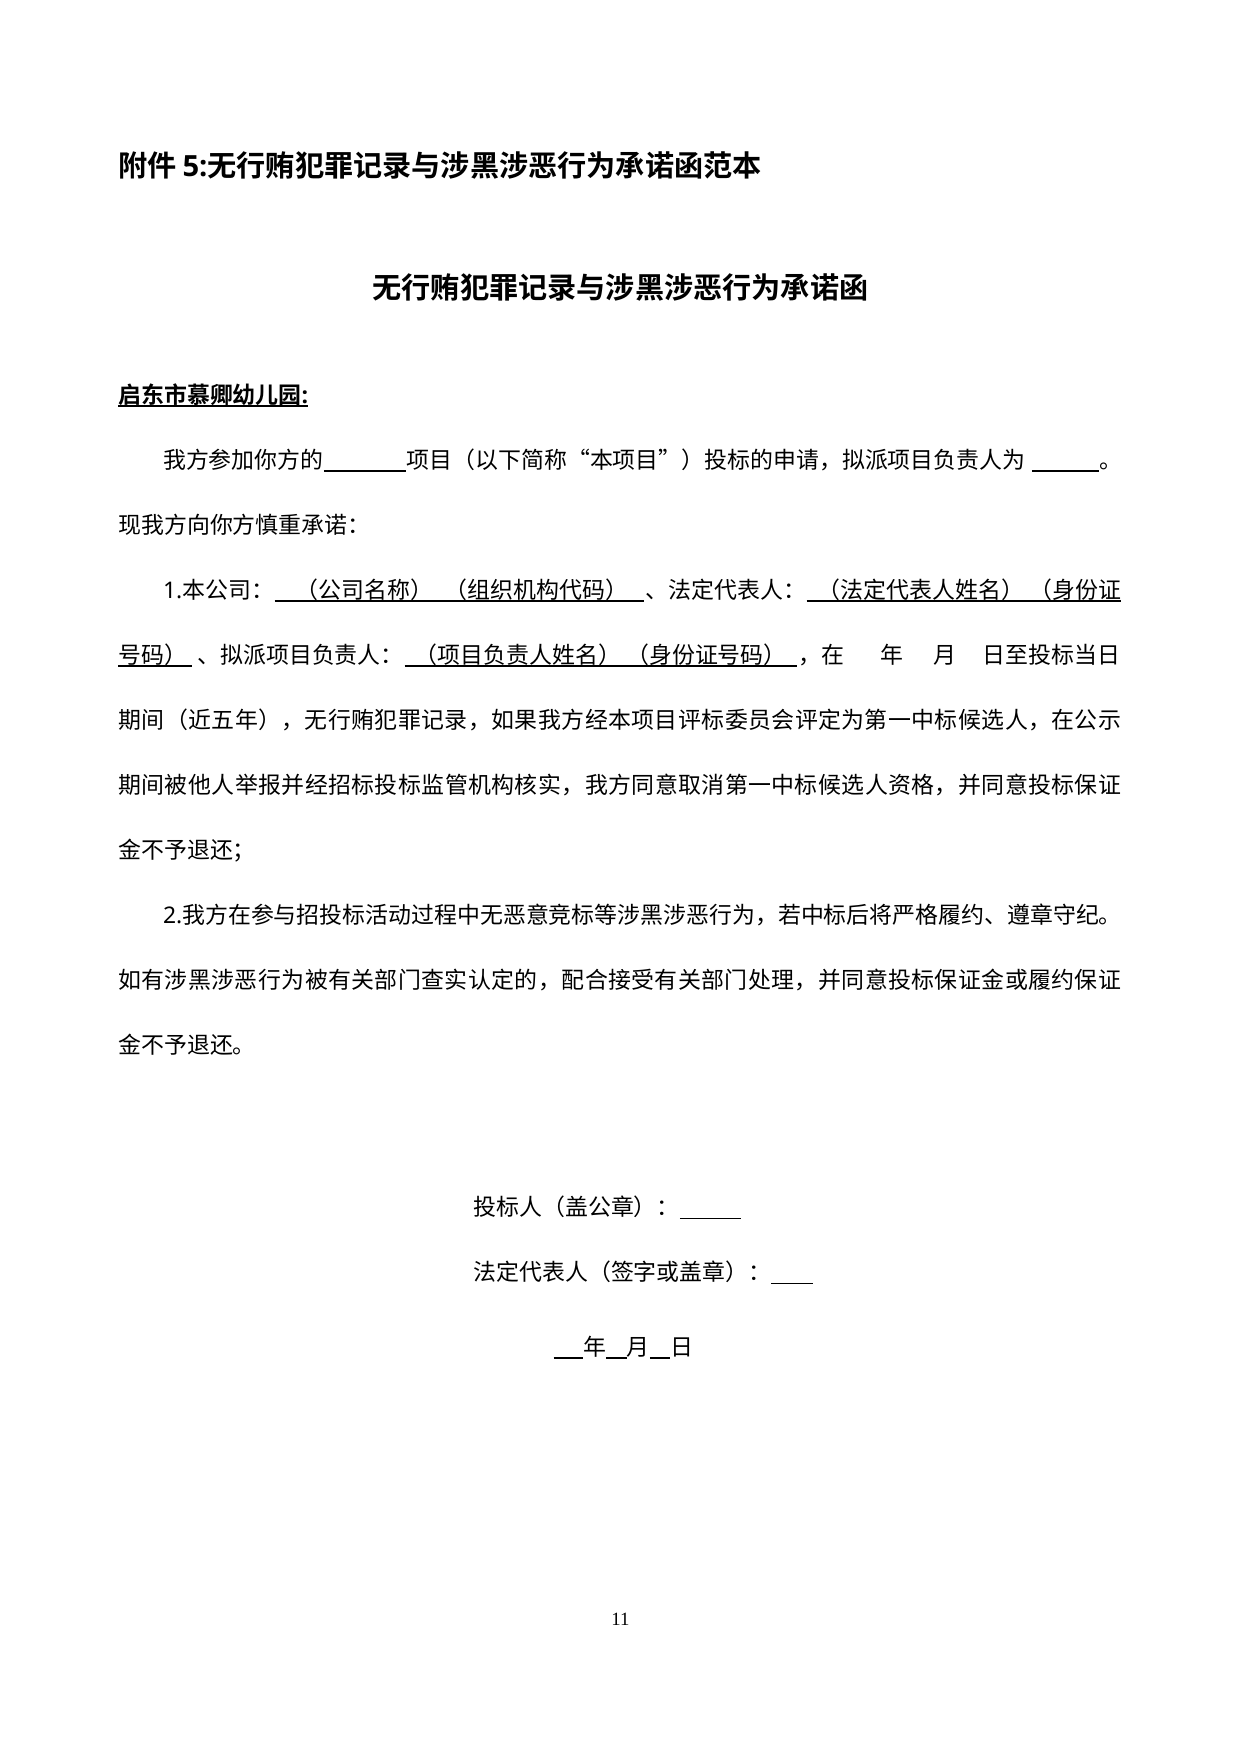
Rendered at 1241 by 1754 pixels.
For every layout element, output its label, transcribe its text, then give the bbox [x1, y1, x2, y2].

text 1.本公司： （公司名称） （组织机构代码） 、法定代表人： （法定代表人姓名） （身份证号码） 、拟派项目负责人： （项目负责人姓名） （身份证号码） ，在 年 月 日至投标当日期间（近五年），无行贿犯罪记录，如果我方经本项目评标委员会评定为第一中标候选人，在公示期间被他人举报并经招标投标监管机构核实，我方同意取消第一中标候选人资格，并同意投标保证金不予退还； [118, 556, 1122, 881]
text 我方参加你方的 项目（以下简称“本项目”）投标的申请，拟派项目负责人为 。现我方向你方慎重承诺： [118, 426, 1122, 556]
text 附件5:无行贿犯罪记录与涉黑涉恶行为承诺函范本 [118, 132, 1122, 197]
text 法定代表人（签字或盖章）： [118, 1238, 1175, 1303]
text 2.我方在参与招投标活动过程中无恶意竞标等涉黑涉恶行为，若中标后将严格履约、遵章守纪。如有涉黑涉恶行为被有关部门查实认定的，配合接受有关部门处理，并同意投标保证金或履约保证金不予退还。 [118, 881, 1122, 1076]
text 无行贿犯罪记录与涉黑涉恶行为承诺函 [118, 265, 1122, 307]
text 投标人（盖公章）： [118, 1173, 1175, 1238]
text 启东市慕卿幼儿园: [118, 361, 1122, 426]
text 年 月 日 [118, 1328, 1122, 1362]
